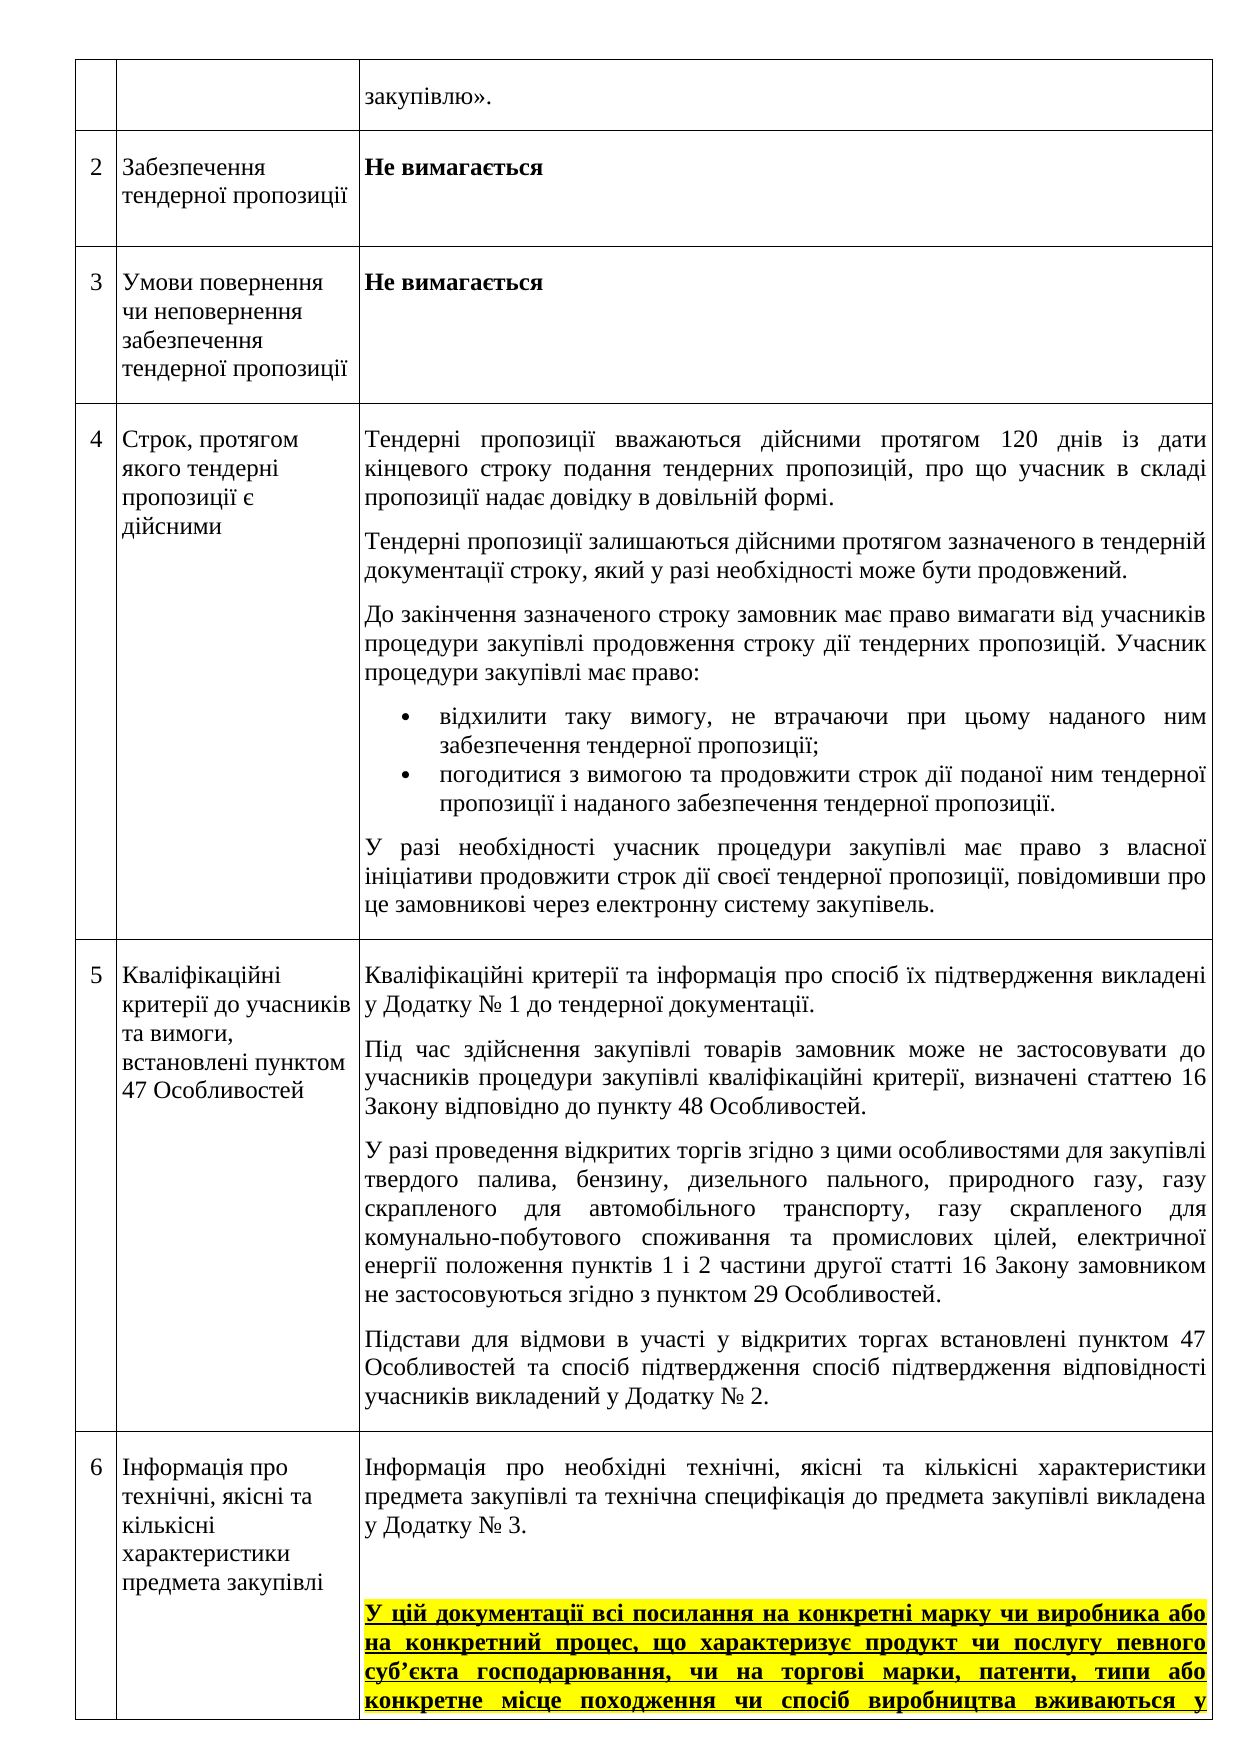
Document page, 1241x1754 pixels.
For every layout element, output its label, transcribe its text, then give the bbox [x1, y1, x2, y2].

table_cell Не вимагається [360, 247, 1212, 403]
table_cell Строк, протягом якого тендерні пропозиції є дійсними [117, 404, 359, 939]
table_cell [360, 1432, 1212, 1718]
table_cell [117, 1432, 359, 1718]
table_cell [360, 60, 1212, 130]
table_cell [117, 60, 359, 130]
table_cell Умови повернення чи неповернення забезпечення тендерної пропозиції [117, 247, 359, 403]
table_cell 6 [76, 1432, 116, 1718]
table_cell Тендерні пропозиції вважаються дійсними протягом 120 днів із дати кінцевого строку подання тендерних пропозицій, про що учасник в складі пропозиції надає довідку в довільній формі. Тендерні пропозиції залишаються дійсними протягом зазначеного в тендерній документації строку, який у разі необхідності може бути продовжений. До закінчення зазначеного строку замовник має право вимагати від учасників процедури закупівлі продовження строку дії тендерних пропозицій. Учасник процедури закупівлі має право: відхилити таку вимогу, не втрачаючи при цьому наданого ним забезпечення тендерної пропозиції; погодитися з вимогою та продовжити строк дії поданої ним тендерної пропозиції і наданого забезпечення тендерної пропозиції. У разі необхідності учасник процедури закупівлі має право з власної ініціативи продовжити строк дії своєї тендерної пропозиції, повідомивши про це замовникові через електронну систему закупівель. [360, 404, 1212, 939]
table_cell Забезпечення тендерної пропозиції [117, 131, 359, 246]
table_cell 5 [76, 940, 116, 1431]
table_cell 3 [76, 247, 116, 403]
table_cell 2 [76, 131, 116, 246]
table_cell Кваліфікаційні критерії та інформація про спосіб їх підтвердження викладені у Додатку № 1 до тендерної документації. Під час здійснення закупівлі товарів замовник може не застосовувати до учасників процедури закупівлі кваліфікаційні критерії, визначені статтею 16 Закону відповідно до пункту 48 Особливостей. У разі проведення відкритих торгів згідно з цими особливостями для закупівлі твердого палива, бензину, дизельного пального, природного газу, газу скрапленого для автомобільного транспорту, газу скрапленого для комунально-побутового споживання та промислових цілей, електричної енергії положення пунктів 1 і 2 частини другої статті 16 Закону замовником не застосовуються згідно з пунктом 29 Особливостей. Підстави для відмови в участі у відкритих торгах встановлені пунктом 47 Особливостей та спосіб підтвердження спосіб підтвердження відповідності учасників викладений у Додатку № 2. [360, 940, 1212, 1431]
table_cell Кваліфікаційні критерії до учасників та вимоги, встановлені пунктом 47 Особливостей [117, 940, 359, 1431]
table_cell Не вимагається [360, 131, 1212, 246]
table_cell 4 [76, 404, 116, 939]
table_cell 1 [76, 60, 116, 130]
